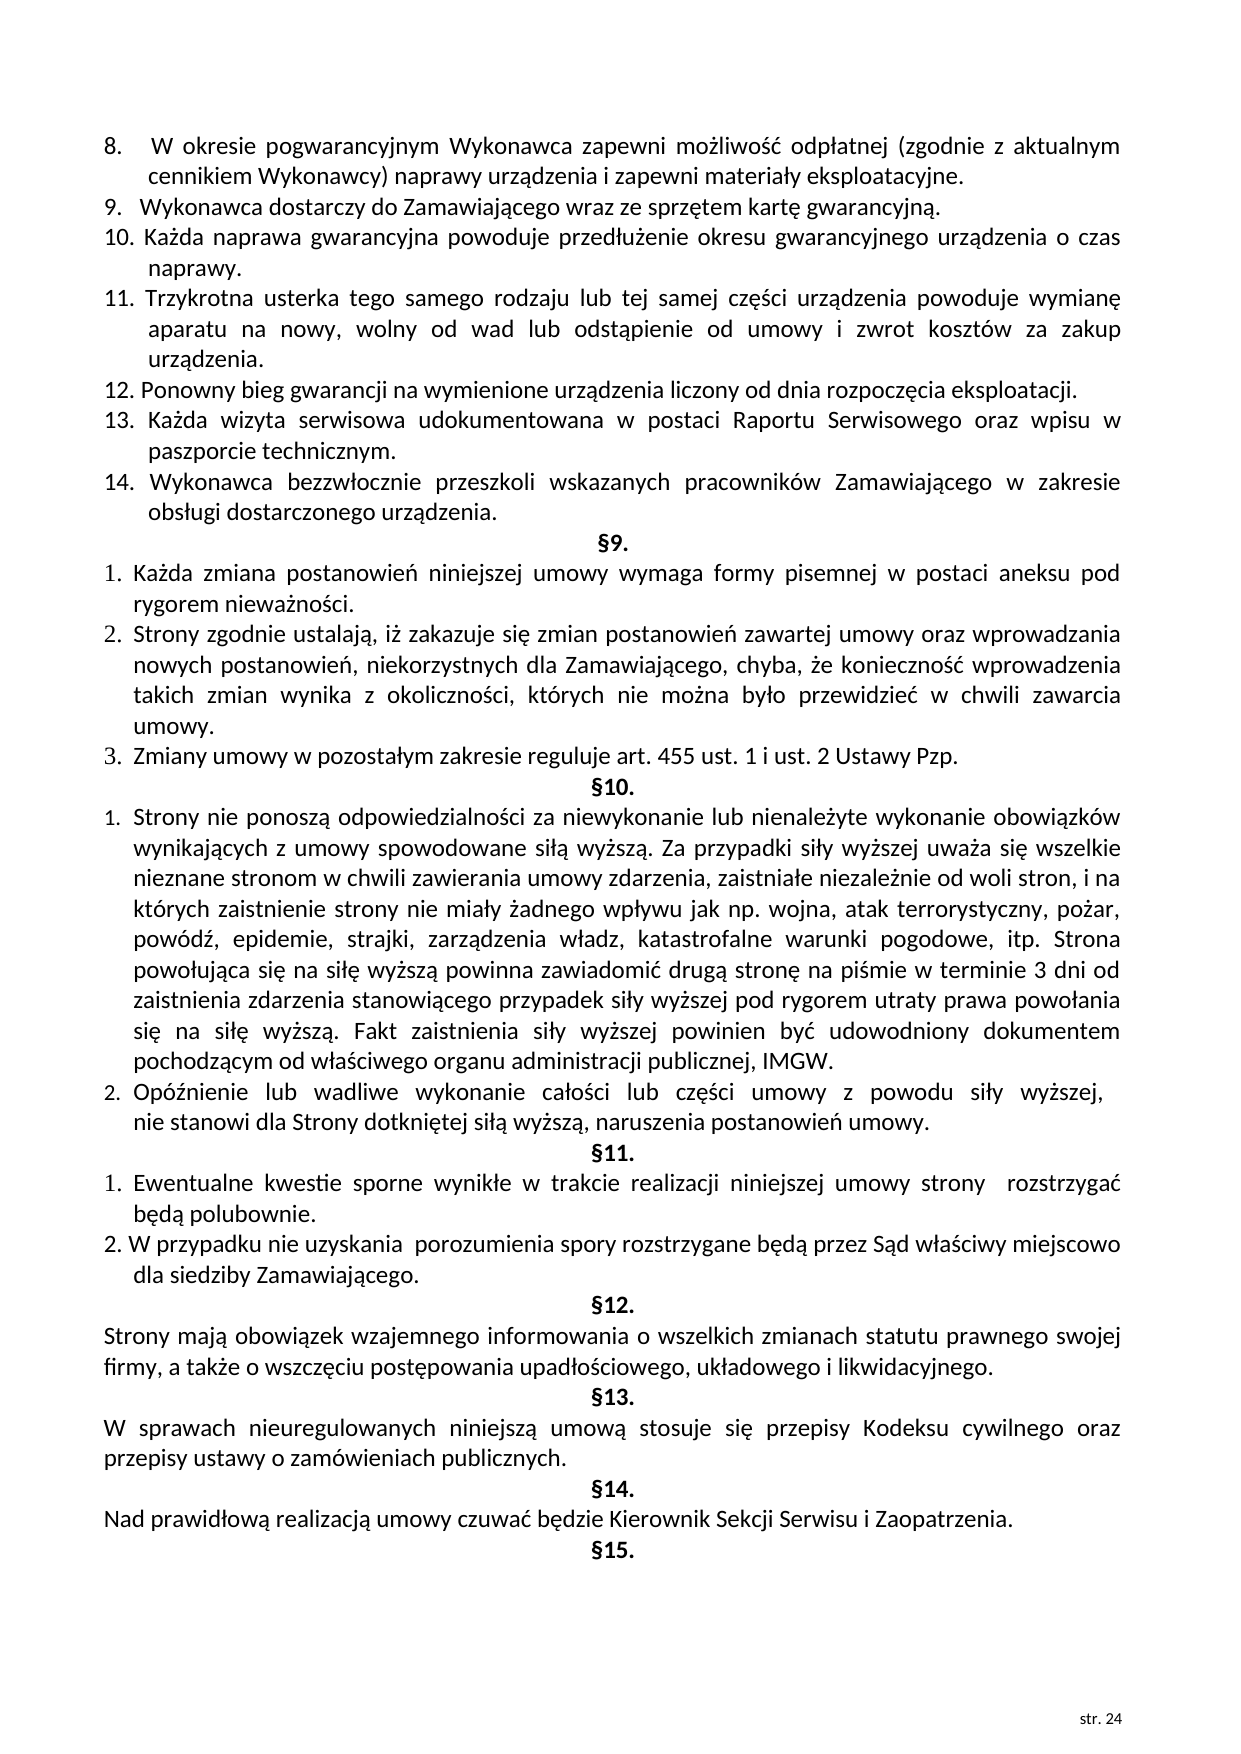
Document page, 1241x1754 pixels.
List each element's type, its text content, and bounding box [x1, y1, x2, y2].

text 11. Trzykrotna usterka tego samego rodzaju lub tej samej części urządzenia powoduje wymianę aparatu na nowy, wolny od wad lub odstąpienie od umowy i zwrot kosztów za zakup urządzenia. [103, 282, 1122, 374]
text Strony mają obowiązek wzajemnego informowania o wszelkich zmianach statutu prawnego swojej firmy, a także o wszczęciu postępowania upadłościowego, układowego i likwidacyjnego. [103, 1320, 1122, 1381]
list Strony zgodnie ustalają, iż zakazuje się zmian postanowień zawartej umowy oraz wprowadzania nowych postanowień, niekorzystnych dla Zamawiającego, chyba, że konieczność wprowadzenia takich zmian wynika z okoliczności, których nie można było przewidzieć w chwili zawarcia umowy. [103, 618, 1122, 740]
text 8. W okresie pogwarancyjnym Wykonawca zapewni możliwość odpłatnej (zgodnie z aktualnym cennikiem Wykonawcy) naprawy urządzenia i zapewni materiały eksploatacyjne. [103, 130, 1122, 191]
text 9. Wykonawca dostarczy do Zamawiającego wraz ze sprzętem kartę gwarancyjną. [103, 191, 1122, 221]
list Ewentualne kwestie sporne wynikłe w trakcie realizacji niniejszej umowy strony rozstrzygać będą polubownie. [103, 1168, 1122, 1229]
text 12. Ponowny bieg gwarancji na wymienione urządzenia liczony od dnia rozpoczęcia eksploatacji. [103, 374, 1122, 404]
text 10. Każda naprawa gwarancyjna powoduje przedłużenie okresu gwarancyjnego urządzenia o czas naprawy. [103, 221, 1122, 282]
text §11. [103, 1137, 1122, 1168]
text 2. W przypadku nie uzyskania porozumienia spory rozstrzygane będą przez Sąd właściwy miejscowo dla siedziby Zamawiającego. [103, 1229, 1122, 1290]
text §10. [103, 771, 1122, 801]
text 14. Wykonawca bezzwłocznie przeszkoli wskazanych pracowników Zamawiającego w zakresie obsługi dostarczonego urządzenia. [103, 466, 1122, 527]
list Każda zmiana postanowień niniejszej umowy wymaga formy pisemnej w postaci aneksu pod rygorem nieważności. [103, 557, 1122, 618]
text Nad prawidłową realizacją umowy czuwać będzie Kierownik Sekcji Serwisu i Zaopatrzenia. [103, 1503, 1122, 1534]
text 13. Każda wizyta serwisowa udokumentowana w postaci Raportu Serwisowego oraz wpisu w paszporcie technicznym. [103, 404, 1122, 466]
list Opóźnienie lub wadliwe wykonanie całości lub części umowy z powodu siły wyższej, nie stanowi dla Strony dotkniętej siłą wyższą, naruszenia postanowień umowy. [103, 1076, 1122, 1137]
text §9. [103, 527, 1122, 557]
list Strony nie ponoszą odpowiedzialności za niewykonanie lub nienależyte wykonanie obowiązków wynikających z umowy spowodowane siłą wyższą. Za przypadki siły wyższej uważa się wszelkie nieznane stronom w chwili zawierania umowy zdarzenia, zaistniałe niezależnie od woli stron, i na których zaistnienie strony nie miały żadnego wpływu jak np. wojna, atak terrorystyczny, pożar, powódź, epidemie, strajki, zarządzenia władz, katastrofalne warunki pogodowe, itp. Strona powołująca się na siłę wyższą powinna zawiadomić drugą stronę na piśmie w terminie 3 dni od zaistnienia zdarzenia stanowiącego przypadek siły wyższej pod rygorem utraty prawa powołania się na siłę wyższą. Fakt zaistnienia siły wyższej powinien być udowodniony dokumentem pochodzącym od właściwego organu administracji publicznej, IMGW. [103, 801, 1122, 1076]
text §15. [103, 1534, 1122, 1564]
list Zmiany umowy w pozostałym zakresie reguluje art. 455 ust. 1 i ust. 2 Ustawy Pzp. [103, 740, 1122, 771]
text §14. [103, 1473, 1122, 1503]
text §12. [103, 1290, 1122, 1320]
text W sprawach nieuregulowanych niniejszą umową stosuje się przepisy Kodeksu cywilnego oraz przepisy ustawy o zamówieniach publicznych. [103, 1412, 1122, 1473]
text §13. [103, 1381, 1122, 1412]
